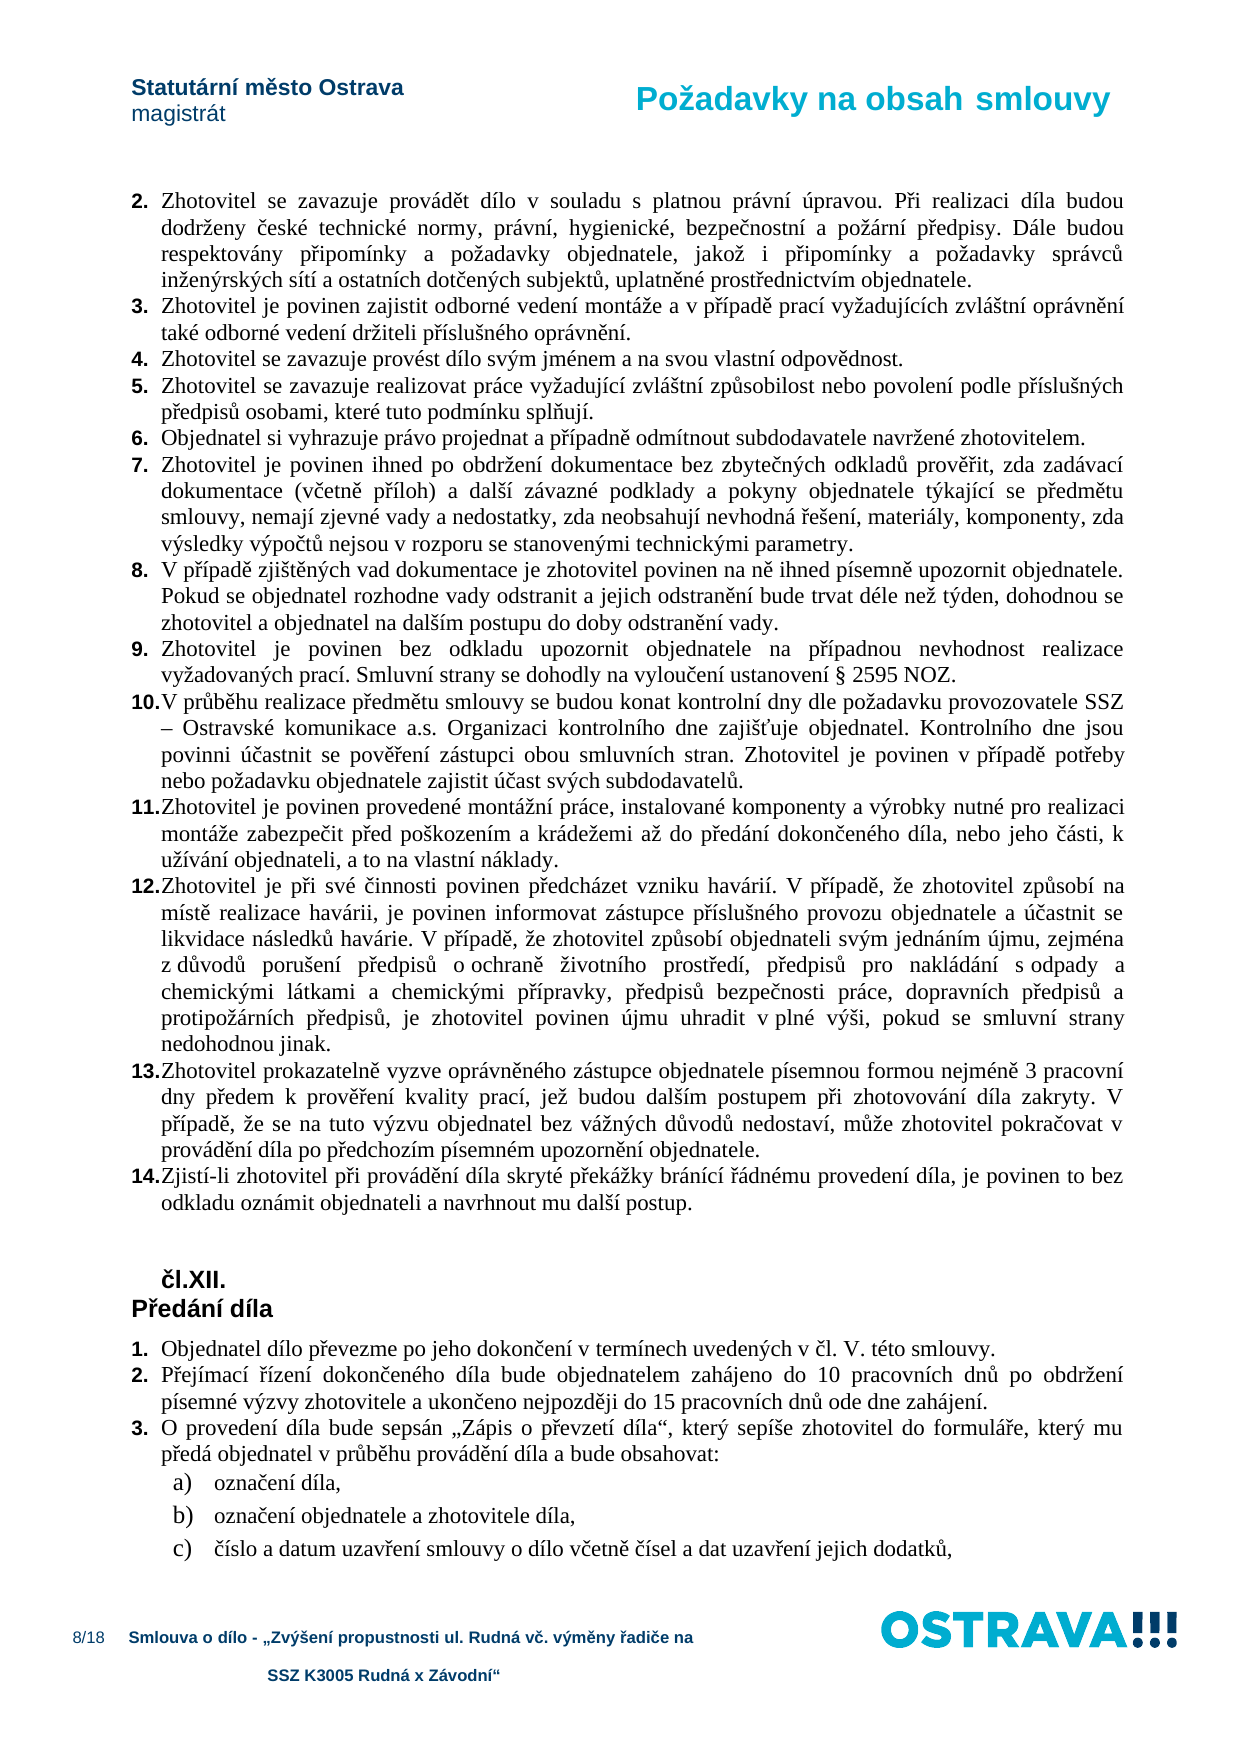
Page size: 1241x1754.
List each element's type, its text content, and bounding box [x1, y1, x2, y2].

text Objednatel si vyhrazuje právo projednat a případně odmítnout subdodavatele navržené zhotovitelem. [131, 424, 1125, 451]
text Zjistí-li zhotovitel při provádění díla skryté překážky bránící řádnému provedení díla, je povinen to bez odkladu oznámit objednateli a navrhnout mu další postup. [131, 1162, 1125, 1215]
text Zhotovitel se zavazuje provádět dílo v souladu s platnou právní úpravou. Při realizaci díla budou dodrženy české technické normy, právní, hygienické, bezpečnostní a požární předpisy. Dále budou respektovány připomínky a požadavky objednatele, jakož i připomínky a požadavky správců inženýrských sítí a ostatních dotčených subjektů, uplatněné prostřednictvím objednatele. [131, 187, 1125, 293]
text Zhotovitel se zavazuje realizovat práce vyžadující zvláštní způsobilost nebo povolení podle příslušných předpisů osobami, které tuto podmínku splňují. [131, 372, 1125, 424]
text Přejímací řízení dokončeného díla bude objednatelem zahájeno do 10 pracovních dnů po obdržení písemné výzvy zhotovitele a ukončeno nejpozději do 15 pracovních dnů ode dne zahájení. [131, 1361, 1125, 1414]
text Zhotovitel je při své činnosti povinen předcházet vzniku havárií. V případě, že zhotovitel způsobí na místě realizace havárii, je povinen informovat zástupce příslušného provozu objednatele a účastnit se likvidace následků havárie. V případě, že zhotovitel způsobí objednateli svým jednáním újmu, zejména z důvodů porušení předpisů o ochraně životního prostředí, předpisů pro nakládání s odpady a chemickými látkami a chemickými přípravky, předpisů bezpečnosti práce, dopravních předpisů a protipožárních předpisů, je zhotovitel povinen újmu uhradit v plné výši, pokud se smluvní strany nedohodnou jinak. [131, 872, 1125, 1057]
text V případě zjištěných vad dokumentace je zhotovitel povinen na ně ihned písemně upozornit objednatele. Pokud se objednatel rozhodne vady odstranit a jejich odstranění bude trvat déle než týden, dohodnou se zhotovitel a objednatel na dalším postupu do doby odstranění vady. [131, 556, 1125, 635]
text Předání díla [131, 1294, 1125, 1322]
text Zhotovitel prokazatelně vyzve oprávněného zástupce objednatele písemnou formou nejméně 3 pracovní dny předem k prověření kvality prací, jež budou dalším postupem při zhotovování díla zakryty. V případě, že se na tuto výzvu objednatel bez vážných důvodů nedostaví, může zhotovitel pokračovat v provádění díla po předchozím písemném upozornění objednatele. [131, 1057, 1125, 1162]
list označení díla, [173, 1467, 1125, 1496]
text V průběhu realizace předmětu smlouvy se budou konat kontrolní dny dle požadavku provozovatele SSZ – Ostravské komunikace a.s. Organizaci kontrolního dne zajišťuje objednatel. Kontrolního dne jsou povinni účastnit se pověření zástupci obou smluvních stran. Zhotovitel je povinen v případě potřeby nebo požadavku objednatele zajistit účast svých subdodavatelů. [131, 688, 1125, 793]
text Zhotovitel je povinen ihned po obdržení dokumentace bez zbytečných odkladů prověřit, zda zadávací dokumentace (včetně příloh) a další závazné podklady a pokyny objednatele týkající se předmětu smlouvy, nemají zjevné vady a nedostatky, zda neobsahují nevhodná řešení, materiály, komponenty, zda výsledky výpočtů nejsou v rozporu se stanovenými technickými parametry. [131, 451, 1125, 556]
text Objednatel dílo převezme po jeho dokončení v termínech uvedených v čl. V. této smlouvy. [131, 1335, 1125, 1361]
text Zhotovitel je povinen bez odkladu upozornit objednatele na případnou nevhodnost realizace vyžadovaných prací. Smluvní strany se dohodly na vyloučení ustanovení § 2595 NOZ. [131, 635, 1125, 688]
list číslo a datum uzavření smlouvy o dílo včetně čísel a dat uzavření jejich dodatků, [173, 1533, 1125, 1561]
text Zhotovitel je povinen zajistit odborné vedení montáže a v případě prací vyžadujících zvláštní oprávnění také odborné vedení držiteli příslušného oprávnění. [131, 293, 1125, 345]
text Zhotovitel je povinen provedené montážní práce, instalované komponenty a výrobky nutné pro realizaci montáže zabezpečit před poškozením a krádežemi až do předání dokončeného díla, nebo jeho části, k užívání objednateli, a to na vlastní náklady. [131, 793, 1125, 872]
text Zhotovitel se zavazuje provést dílo svým jménem a na svou vlastní odpovědnost. [131, 345, 1125, 372]
list označení objednatele a zhotovitele díla, [173, 1500, 1125, 1528]
picture [881, 1611, 1177, 1648]
text O provedení díla bude sepsán „Zápis o převzetí díla“, který sepíše zhotovitel do formuláře, který mu předá objednatel v průběhu provádění díla a bude obsahovat: [131, 1414, 1125, 1467]
